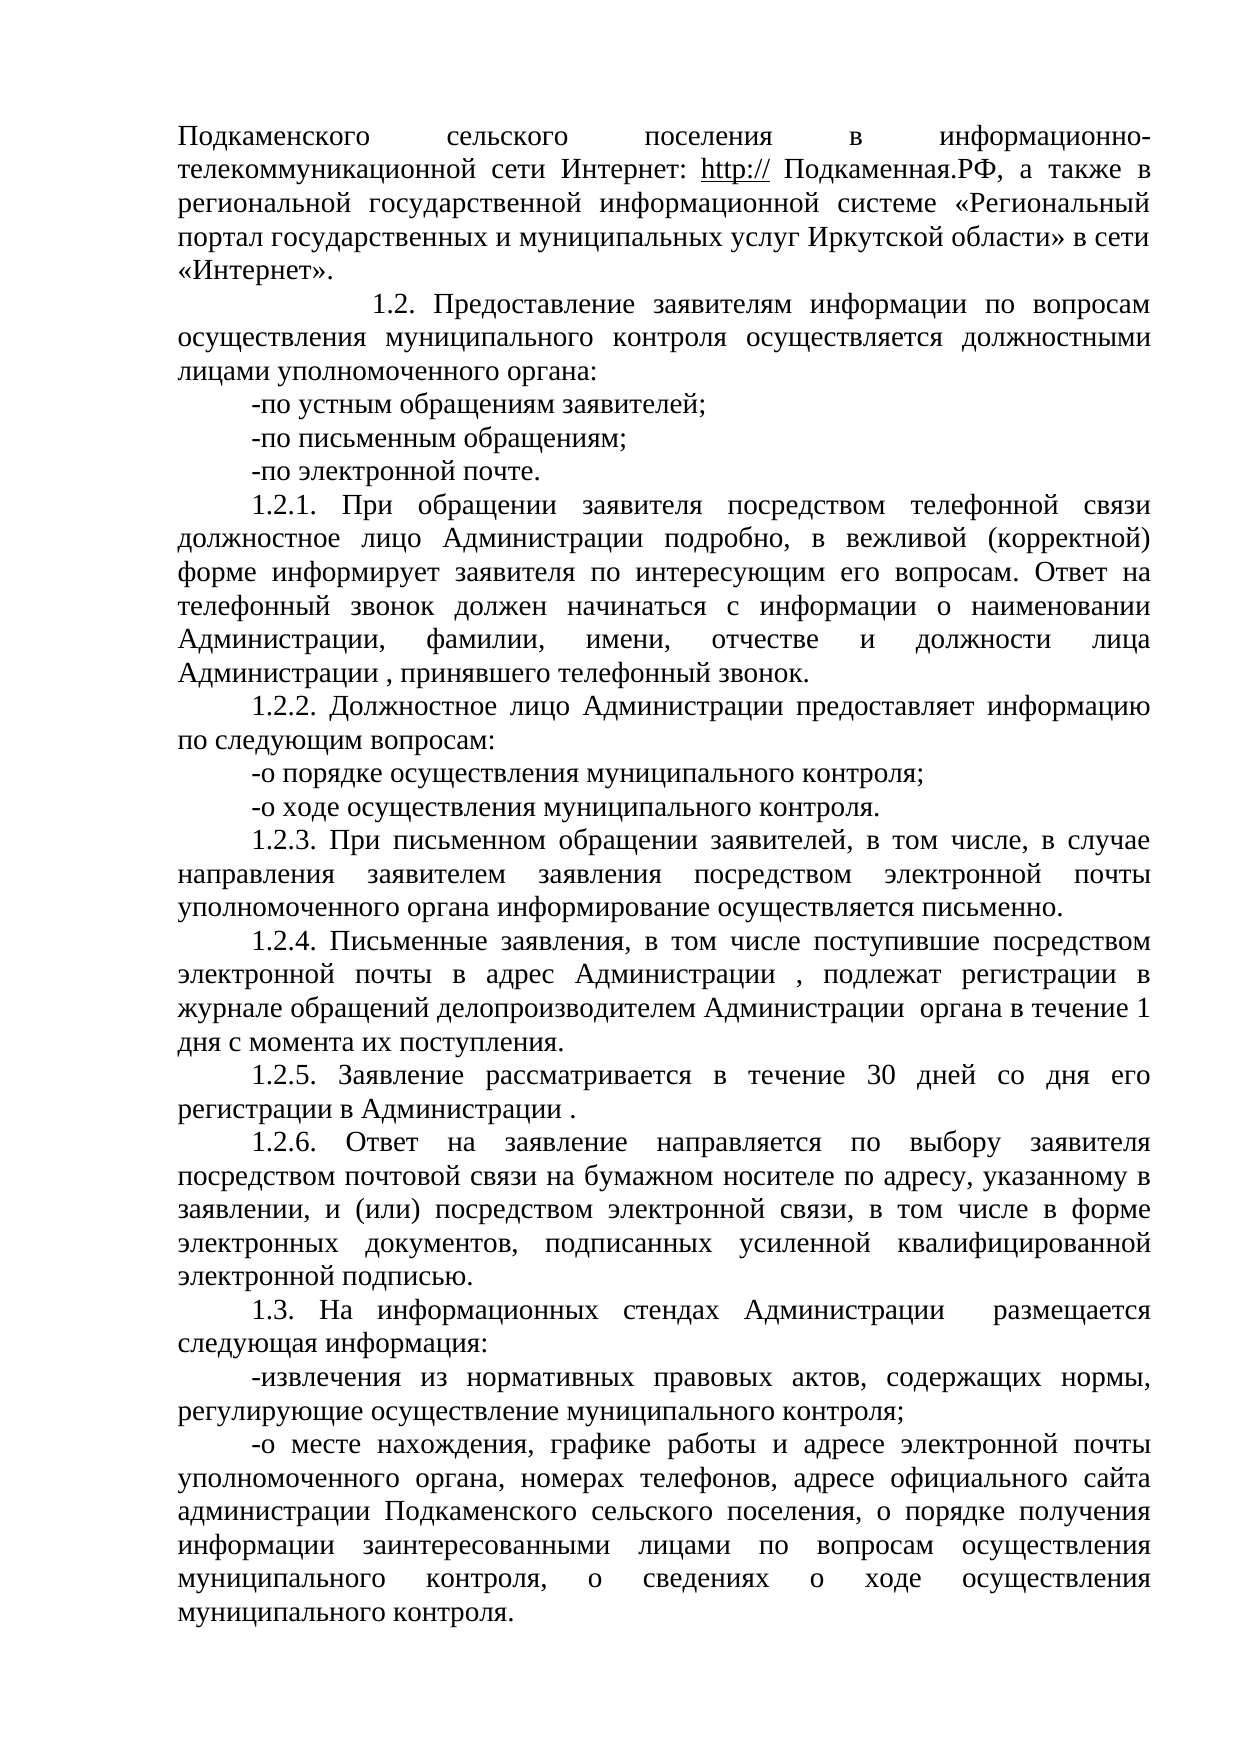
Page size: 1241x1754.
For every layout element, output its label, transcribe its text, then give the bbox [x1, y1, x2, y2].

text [177, 118, 1152, 386]
text 1.2.6. Ответ на заявление направляется по выбору заявителя посредством почтовой связи на бумажном носителе по адресу, указанному в заявлении, и (или) посредством электронной связи, в том числе в форме электронных документов, подписанных усиленной квалифицированной электронной подписью. [177, 1124, 1152, 1292]
text -по устным обращениям заявителей; [177, 386, 1152, 420]
text -о ходе осуществления муниципального контроля. [177, 789, 1152, 822]
text -по письменным обращениям; [177, 420, 1152, 453]
text 1.3. На информационных стендах Администрации размещается следующая информация: [177, 1292, 1152, 1359]
text -по электронной почте. [177, 453, 1152, 487]
text 1.2.4. Письменные заявления, в том числе поступившие посредством электронной почты в адрес Администрации , подлежат регистрации в журнале обращений делопроизводителем Администрации органа в течение 1 дня с момента их поступления. [177, 923, 1152, 1057]
text 1.2.3. При письменном обращении заявителей, в том числе, в случае направления заявителем заявления посредством электронной почты уполномоченного органа информирование осуществляется письменно. [177, 822, 1152, 923]
text 1.2.1. При обращении заявителя посредством телефонной связи должностное лицо Администрации подробно, в вежливой (корректной) форме информирует заявителя по интересующим его вопросам. Ответ на телефонный звонок должен начинаться с информации о наименовании Администрации, фамилии, имени, отчестве и должности лица Администрации , принявшего телефонный звонок. [177, 487, 1152, 688]
text -о месте нахождения, графике работы и адресе электронной почты уполномоченного органа, номерах телефонов, адресе официального сайта администрации Подкаменского сельского поселения, о порядке получения информации заинтересованными лицами по вопросам осуществления муниципального контроля, о сведениях о ходе осуществления муниципального контроля. [177, 1426, 1152, 1627]
text -о порядке осуществления муниципального контроля; [177, 755, 1152, 789]
text 1.2.2. Должностное лицо Администрации предоставляет информацию по следующим вопросам: [177, 688, 1152, 755]
text 1.2.5. Заявление рассматривается в течение 30 дней со дня его регистрации в Администрации . [177, 1057, 1152, 1124]
text -извлечения из нормативных правовых актов, содержащих нормы, регулирующие осуществление муниципального контроля; [177, 1359, 1152, 1426]
